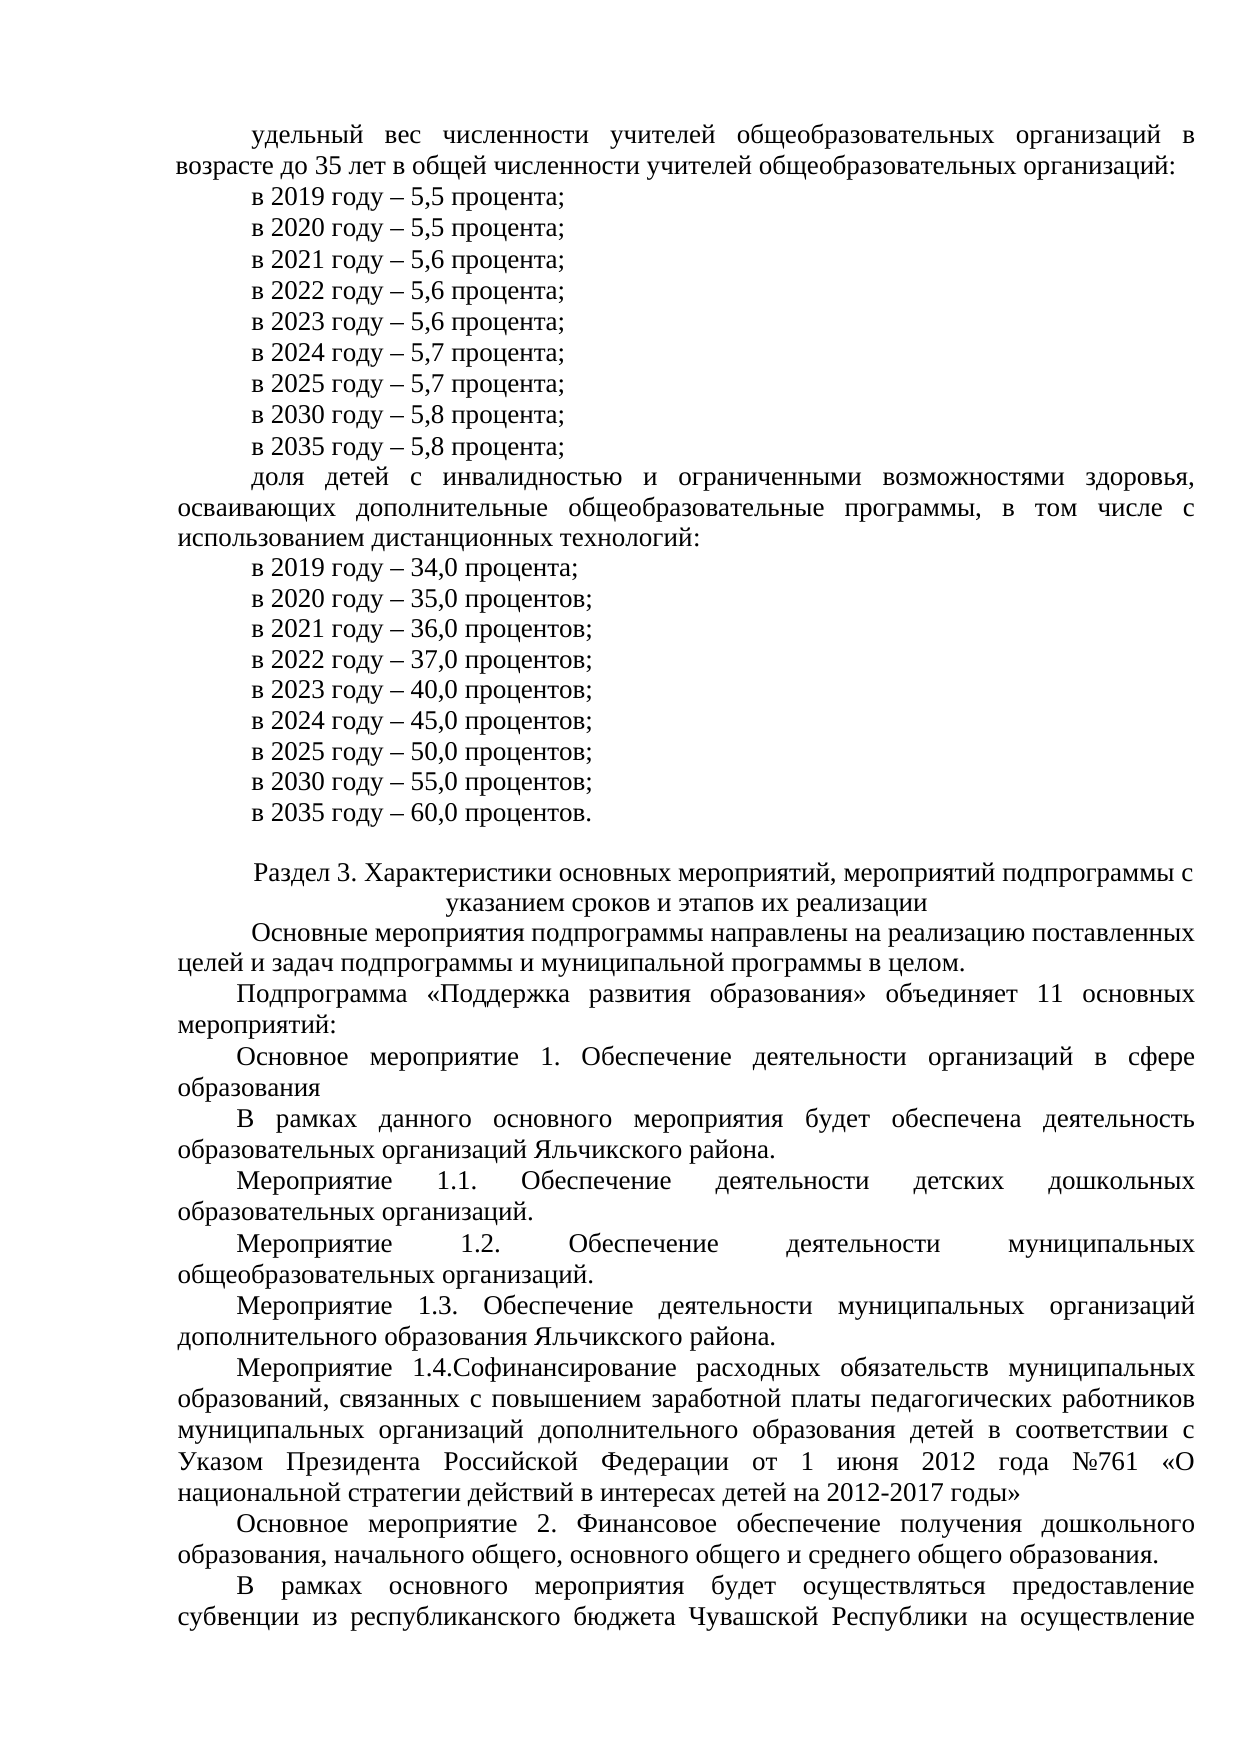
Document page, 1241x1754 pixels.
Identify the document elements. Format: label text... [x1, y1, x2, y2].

text Мероприятие 1.2. Обеспечение деятельности муниципальных общеобразовательных организаций. [177, 1227, 1196, 1289]
text в 2019 году – 5,5 процента; [177, 180, 1196, 212]
text в 2024 году – 5,7 процента; [177, 336, 1196, 367]
text в 2025 году – 5,7 процента; [177, 367, 1196, 398]
list удельный вес численности учителей общеобразовательных организаций в возрасте до 35 лет в общей численности учителей общеобразовательных организаций: [175, 118, 1196, 180]
text в 2022 году – 5,6 процента; [177, 274, 1196, 305]
list доля детей с инвалидностью и ограниченными возможностями здоровья, осваивающих дополнительные общеобразовательные программы, в том числе с использованием дистанционных технологий: [177, 461, 1196, 552]
text в 2019 году – 34,0 процента; [177, 552, 1196, 583]
text в 2030 году – 55,0 процентов; [177, 766, 1196, 797]
text Основное мероприятие 1. Обеспечение деятельности организаций в сфере образования [177, 1040, 1196, 1102]
text Основные мероприятия подпрограммы направлены на реализацию поставленных целей и задач подпрограммы и муниципальной программы в целом. [177, 918, 1196, 977]
text Раздел 3. Характеристики основных мероприятий, мероприятий подпрограммы с указанием сроков и этапов их реализации [177, 858, 1196, 918]
text в 2020 году – 5,5 процента; [177, 212, 1196, 243]
text в 2023 году – 40,0 процентов; [177, 674, 1196, 705]
text в 2025 году – 50,0 процентов; [177, 736, 1196, 766]
text Основное мероприятие 2. Финансовое обеспечение получения дошкольного образования, начального общего, основного общего и среднего общего образования. [177, 1507, 1196, 1569]
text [177, 1569, 1196, 1632]
text В рамках данного основного мероприятия будет обеспечена деятельность образовательных организаций Яльчикского района. [177, 1102, 1196, 1164]
text Мероприятие 1.1. Обеспечение деятельности детских дошкольных образовательных организаций. [177, 1164, 1196, 1227]
text Подпрограмма «Поддержка развития образования» объединяет 11 основных мероприятий: [177, 977, 1196, 1040]
text в 2023 году – 5,6 процента; [177, 305, 1196, 336]
text в 2022 году – 37,0 процентов; [177, 644, 1196, 674]
text в 2030 году – 5,8 процента; [177, 398, 1196, 429]
text в 2035 году – 60,0 процентов. [177, 797, 1196, 827]
text в 2021 году – 36,0 процентов; [177, 613, 1196, 644]
text в 2024 году – 45,0 процентов; [177, 705, 1196, 736]
text Мероприятие 1.3. Обеспечение деятельности муниципальных организаций дополнительного образования Яльчикского района. [177, 1289, 1196, 1351]
text в 2021 году – 5,6 процента; [177, 243, 1196, 274]
text в 2020 году – 35,0 процентов; [177, 583, 1196, 613]
list в 2035 году – 5,8 процента; [177, 429, 1196, 461]
text Мероприятие 1.4.Софинансирование расходных обязательств муниципальных образований, связанных с повышением заработной платы педагогических работников муниципальных организаций дополнительного образования детей в соответствии с Указом Президента Российской Федерации от 1 июня 2012 года №761 «О национальной стратегии действий в интересах детей на 2012-2017 годы» [177, 1351, 1196, 1507]
